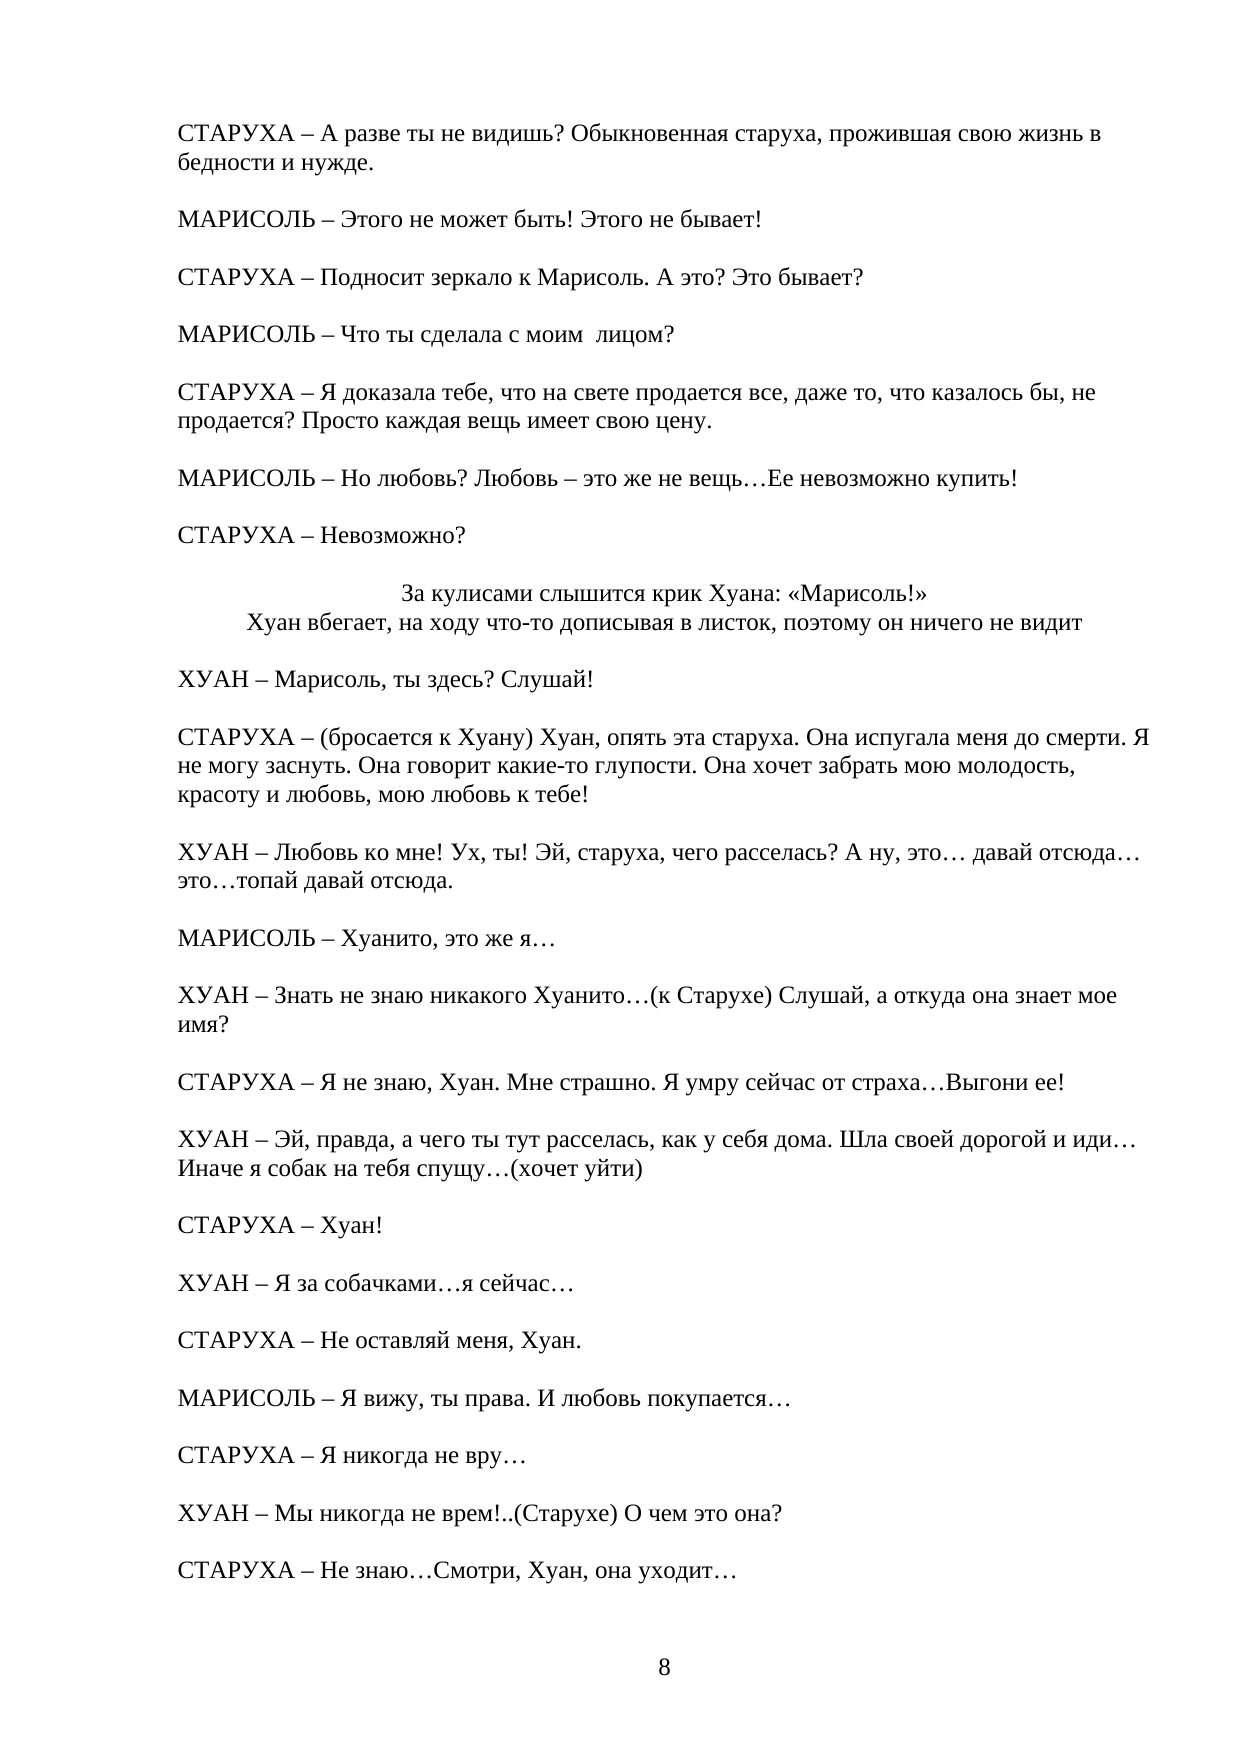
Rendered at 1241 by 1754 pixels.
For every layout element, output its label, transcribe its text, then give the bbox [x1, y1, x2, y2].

text МАРИСОЛЬ – Я вижу, ты права. И любовь покупается… [177, 1383, 1152, 1412]
text СТАРУХА – Я не знаю, Хуан. Мне страшно. Я умру сейчас от страха…Выгони ее! [177, 1067, 1152, 1096]
text МАРИСОЛЬ – Но любовь? Любовь – это же не вещь…Ее невозможно купить! [177, 463, 1152, 492]
text ХУАН – Марисоль, ты здесь? Слушай! [177, 664, 1152, 693]
text СТАРУХА – (бросается к Хуану) Хуан, опять эта старуха. Она испугала меня до смерти. Я не могу заснуть. Она говорит какие-то глупости. Она хочет забрать мою молодость, красоту и любовь, мою любовь к тебе! [177, 722, 1152, 808]
text СТАРУХА – Хуан! [177, 1182, 1152, 1239]
text МАРИСОЛЬ – Что ты сделала с моим лицом? [177, 319, 1152, 348]
text СТАРУХА – Невозможно? [177, 521, 1152, 549]
text МАРИСОЛЬ – Хуанито, это же я… [177, 923, 1152, 952]
text СТАРУХА – Я никогда не вру… [177, 1441, 1152, 1469]
text ХУАН – Эй, правда, а чего ты тут расселась, как у себя дома. Шла своей дорогой и иди… Иначе я собак на тебя спущу…(хочет уйти) [177, 1124, 1152, 1182]
text СТАРУХА – Не оставляй меня, Хуан. [177, 1326, 1152, 1354]
text За кулисами слышится крик Хуана: «Марисоль!» [177, 578, 1152, 607]
text ХУАН – Я за собачками…я сейчас… [177, 1268, 1152, 1297]
text МАРИСОЛЬ – Этого не может быть! Этого не бывает! [177, 204, 1152, 233]
text СТАРУХА – А разве ты не видишь? Обыкновенная старуха, прожившая свою жизнь в бедности и нужде. [177, 118, 1152, 176]
text ХУАН – Любовь ко мне! Ух, ты! Эй, старуха, чего расселась? А ну, это… давай отсюда…это…топай давай отсюда. [177, 837, 1152, 894]
text СТАРУХА – Я доказала тебе, что на свете продается все, даже то, что казалось бы, не продается? Просто каждая вещь имеет свою цену. [177, 377, 1152, 434]
text СТАРУХА – Подносит зеркало к Марисоль. А это? Это бывает? [177, 262, 1152, 291]
text ХУАН – Знать не знаю никакого Хуанито…(к Старухе) Слушай, а откуда она знает мое имя? [177, 981, 1152, 1038]
text СТАРУХА – Не знаю…Смотри, Хуан, она уходит… [177, 1556, 1152, 1584]
text ХУАН – Мы никогда не врем!..(Старухе) О чем это она? [177, 1498, 1152, 1527]
text Хуан вбегает, на ходу что-то дописывая в листок, поэтому он ничего не видит [177, 607, 1152, 636]
